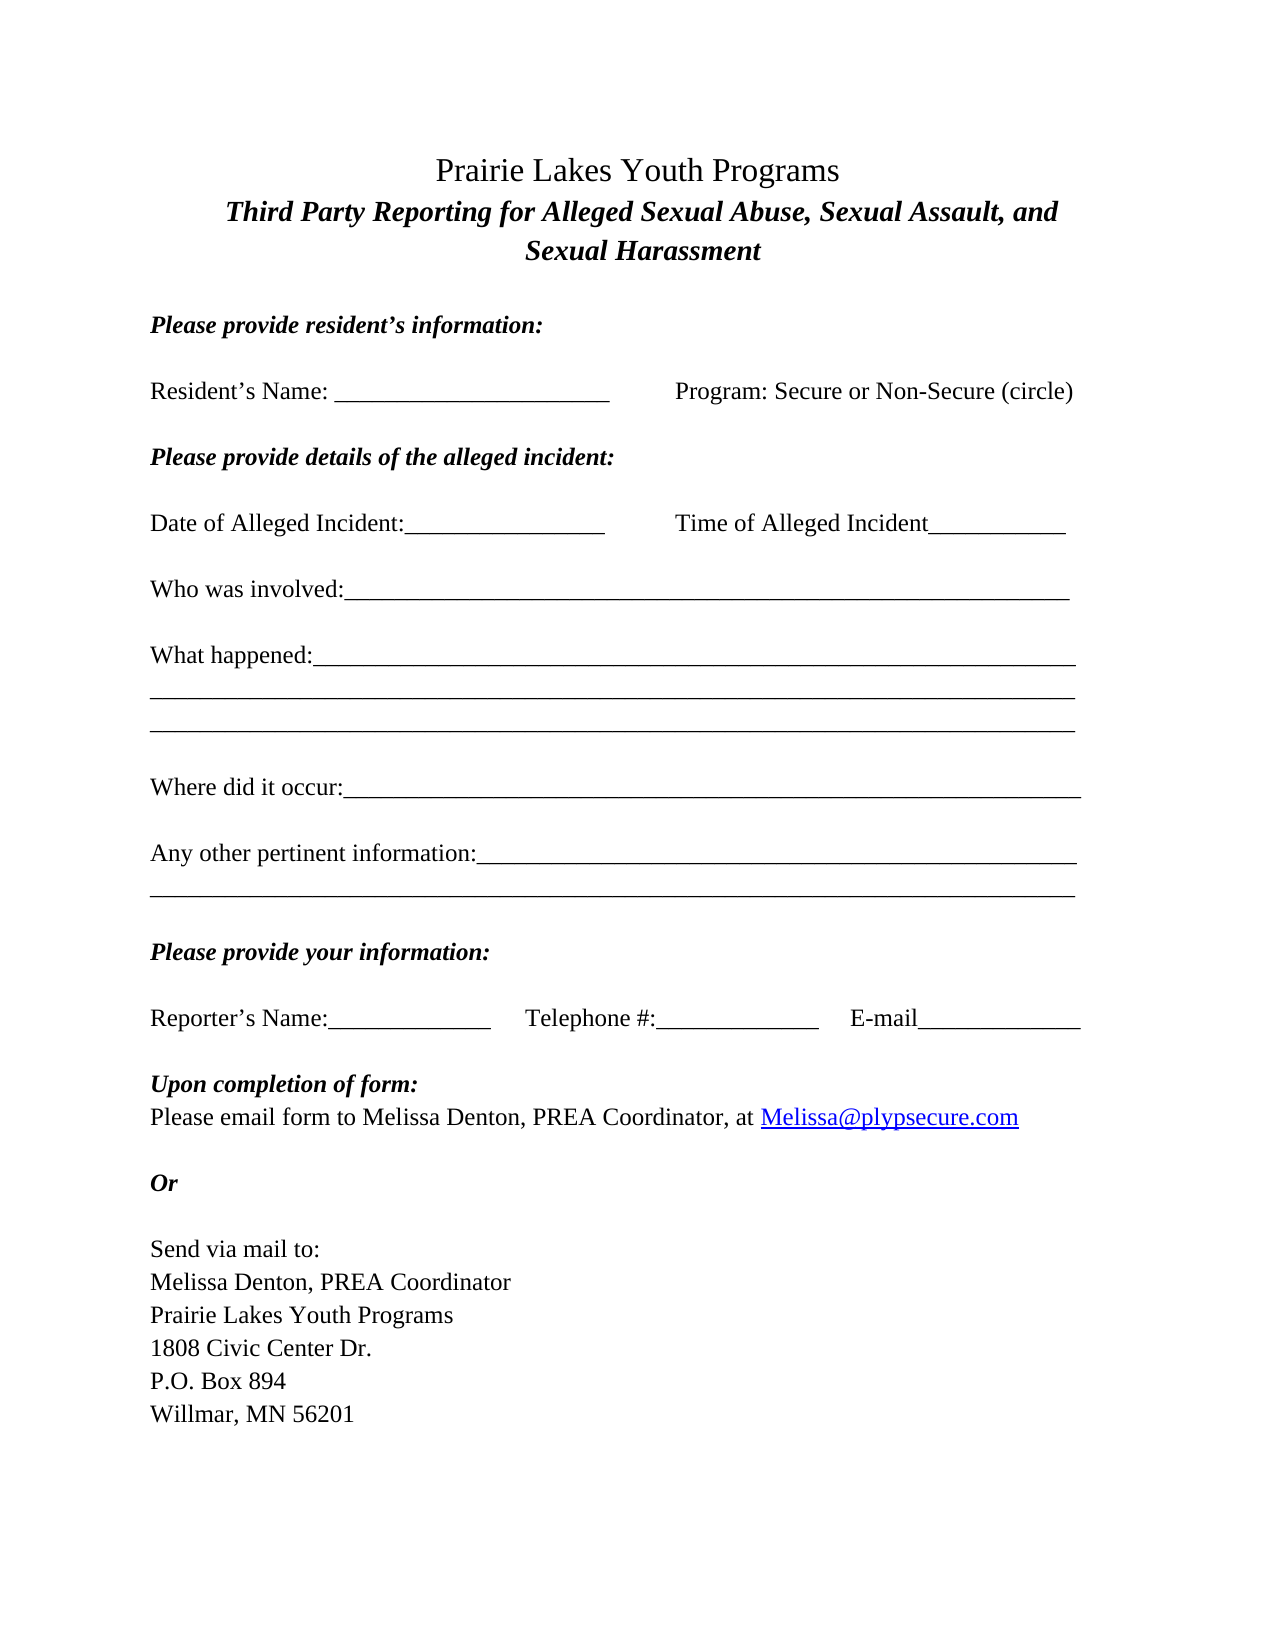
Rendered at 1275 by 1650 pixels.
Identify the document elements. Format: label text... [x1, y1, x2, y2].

text Please provide details of the alleged incident: [150, 442, 1125, 471]
text What happened:_____________________________________________________________ [150, 640, 1125, 669]
text Reporter’s Name:_____________ Telephone #:_____________ E-mail_____________ [150, 1003, 1125, 1032]
text Or [150, 1168, 1125, 1197]
text Who was involved:__________________________________________________________ [150, 574, 1125, 603]
text Where did it occur:___________________________________________________________ [150, 772, 1125, 801]
text __________________________________________________________________________ [150, 871, 1125, 900]
text Please email form to Melissa Denton, PREA Coordinator, at Melissa@plypsecure.com [150, 1102, 1125, 1131]
text Prairie Lakes Youth Programs [150, 1300, 1125, 1329]
text Date of Alleged Incident:________________ Time of Alleged Incident___________ [150, 508, 1125, 537]
text Please provide your information: [150, 937, 1125, 966]
text Send via mail to: [150, 1234, 1125, 1263]
text 1808 Civic Center Dr. [150, 1333, 1125, 1362]
text Any other pertinent information:________________________________________________ [150, 838, 1125, 867]
text Upon completion of form: [150, 1069, 1125, 1098]
text Resident’s Name: ______________________ Program: Secure or Non-Secure (circle) [150, 376, 1125, 404]
text Prairie Lakes Youth Programs [150, 150, 1125, 188]
text __________________________________________________________________________ [150, 673, 1125, 702]
text Please provide resident’s information: [150, 310, 1125, 338]
text P.O. Box 894 [150, 1366, 1125, 1395]
text __________________________________________________________________________ [150, 706, 1125, 735]
text Willmar, MN 56201 [150, 1399, 1125, 1428]
text Third Party Reporting for Alleged Sexual Abuse, Sexual Assault, and Sexual Harassment [150, 194, 1125, 266]
text Melissa Denton, PREA Coordinator [150, 1267, 1125, 1296]
